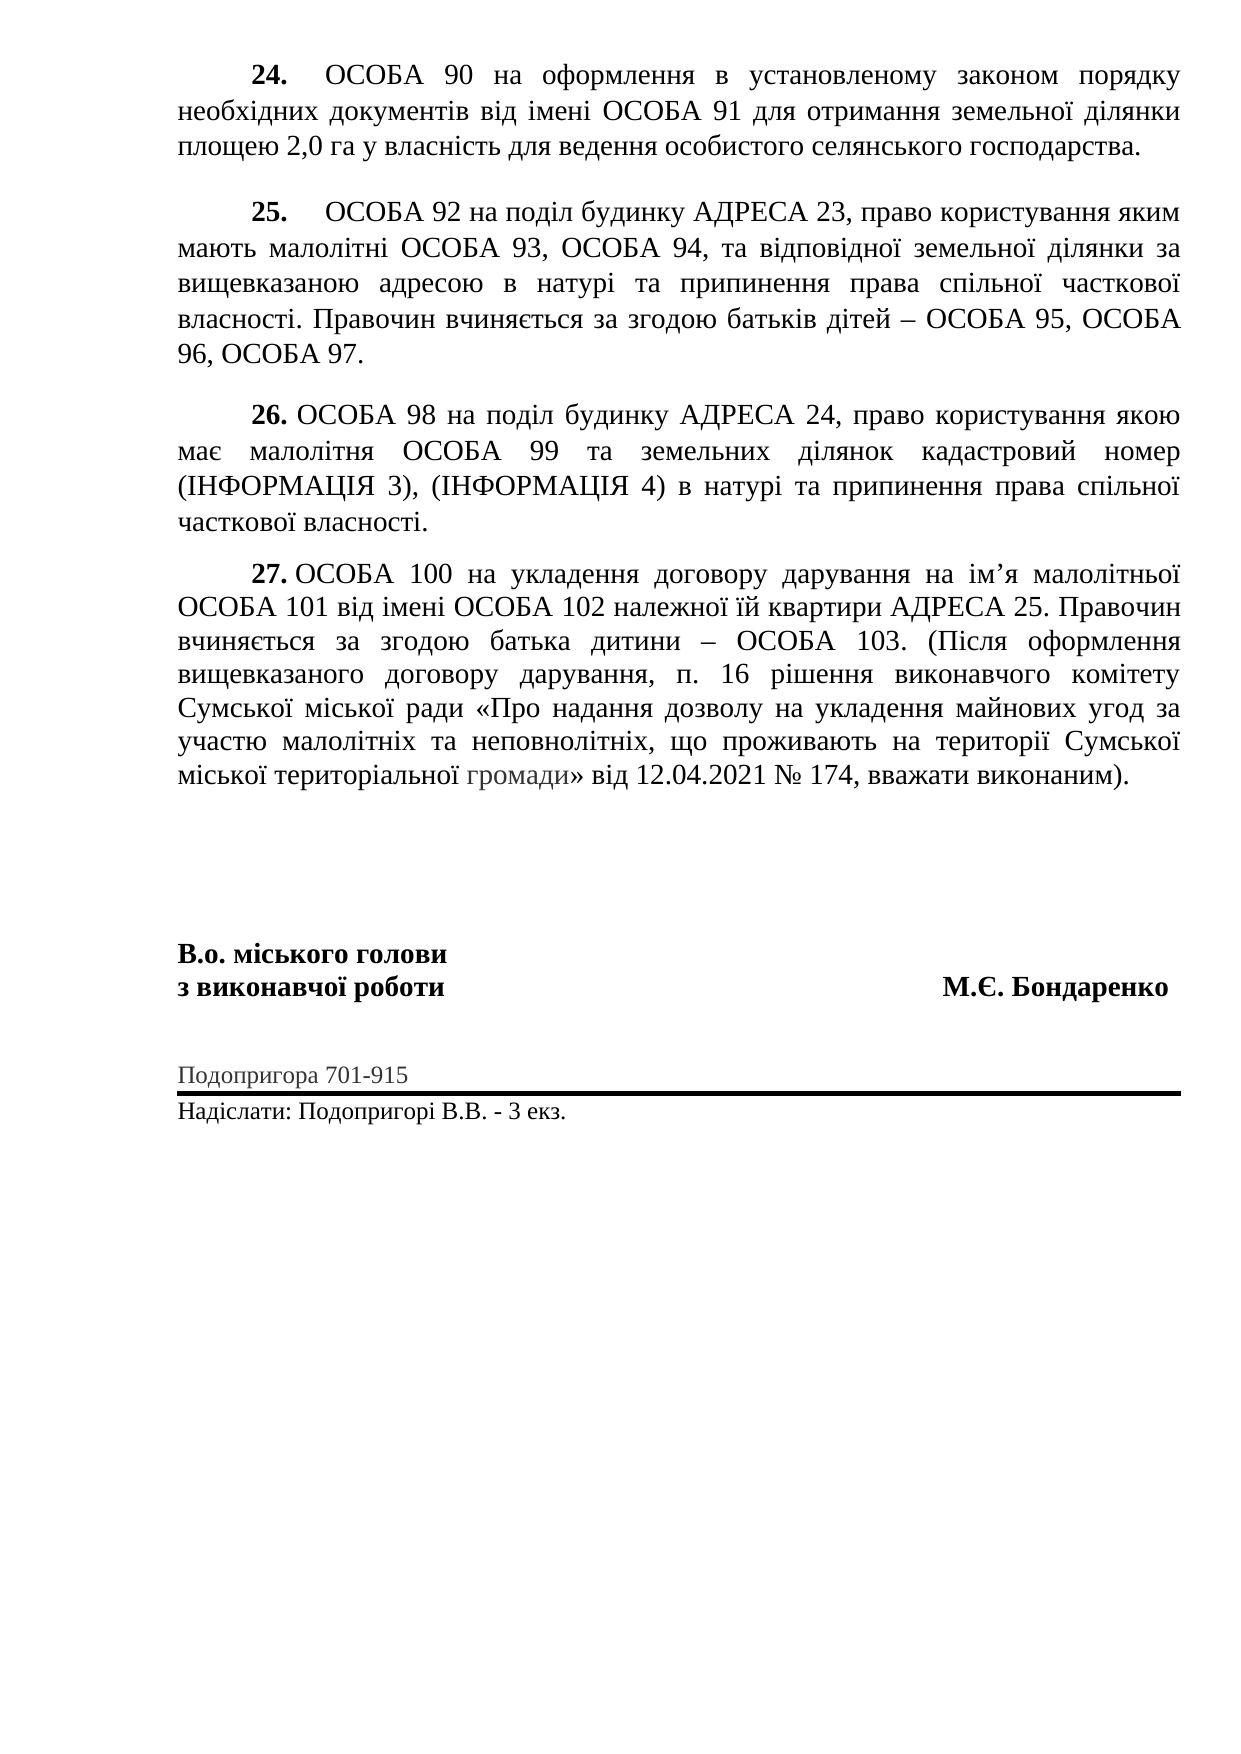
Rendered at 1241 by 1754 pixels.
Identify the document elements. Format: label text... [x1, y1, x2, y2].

text В.о. міського голови [177, 936, 1184, 969]
list ОСОБА 92 на поділ будинку АДРЕСА 23, право користування яким мають малолітні ОСОБА 93, ОСОБА 94, та відповідної земельної ділянки за вищевказаною адресою в натурі та припинення права спільної часткової власності. Правочин вчиняється за згодою батьків дітей – ОСОБА 95, ОСОБА 96, ОСОБА 97. [177, 194, 1181, 370]
list ОСОБА 90 на оформлення в установленому законом порядку необхідних документів від імені ОСОБА 91 для отримання земельної ділянки площею 2,0 га у власність для ведення особистого селянського господарства. [177, 57, 1181, 162]
text Подопригора 701-915 [177, 1060, 1181, 1091]
text 27. ОСОБА 100 на укладення договору дарування на ім’я малолітньої ОСОБА 101 від імені ОСОБА 102 належної їй квартири АДРЕСА 25. Правочин вчиняється за згодою батька дитини – ОСОБА 103. (Після оформлення вищевказаного договору дарування, п. 16 рішення виконавчого комітету Сумської міської ради «Про надання дозволу на укладення майнових угод за участю малолітніх та неповнолітніх, що проживають на території Сумської міської територіальної громади» від 12.04.2021 № 174, вважати виконаним). [177, 556, 1181, 791]
text 26. ОСОБА 98 на поділ будинку АДРЕСА 24, право користування якою має малолітня ОСОБА 99 та земельних ділянок кадастровий номер (ІНФОРМАЦІЯ 3), (ІНФОРМАЦІЯ 4) в натурі та припинення права спільної часткової власності. [177, 397, 1181, 537]
text з виконавчої роботи М.Є. Бондаренко [177, 969, 1184, 1003]
text Надіслати: Подопригорі В.В. - 3 екз. [177, 1096, 1181, 1125]
